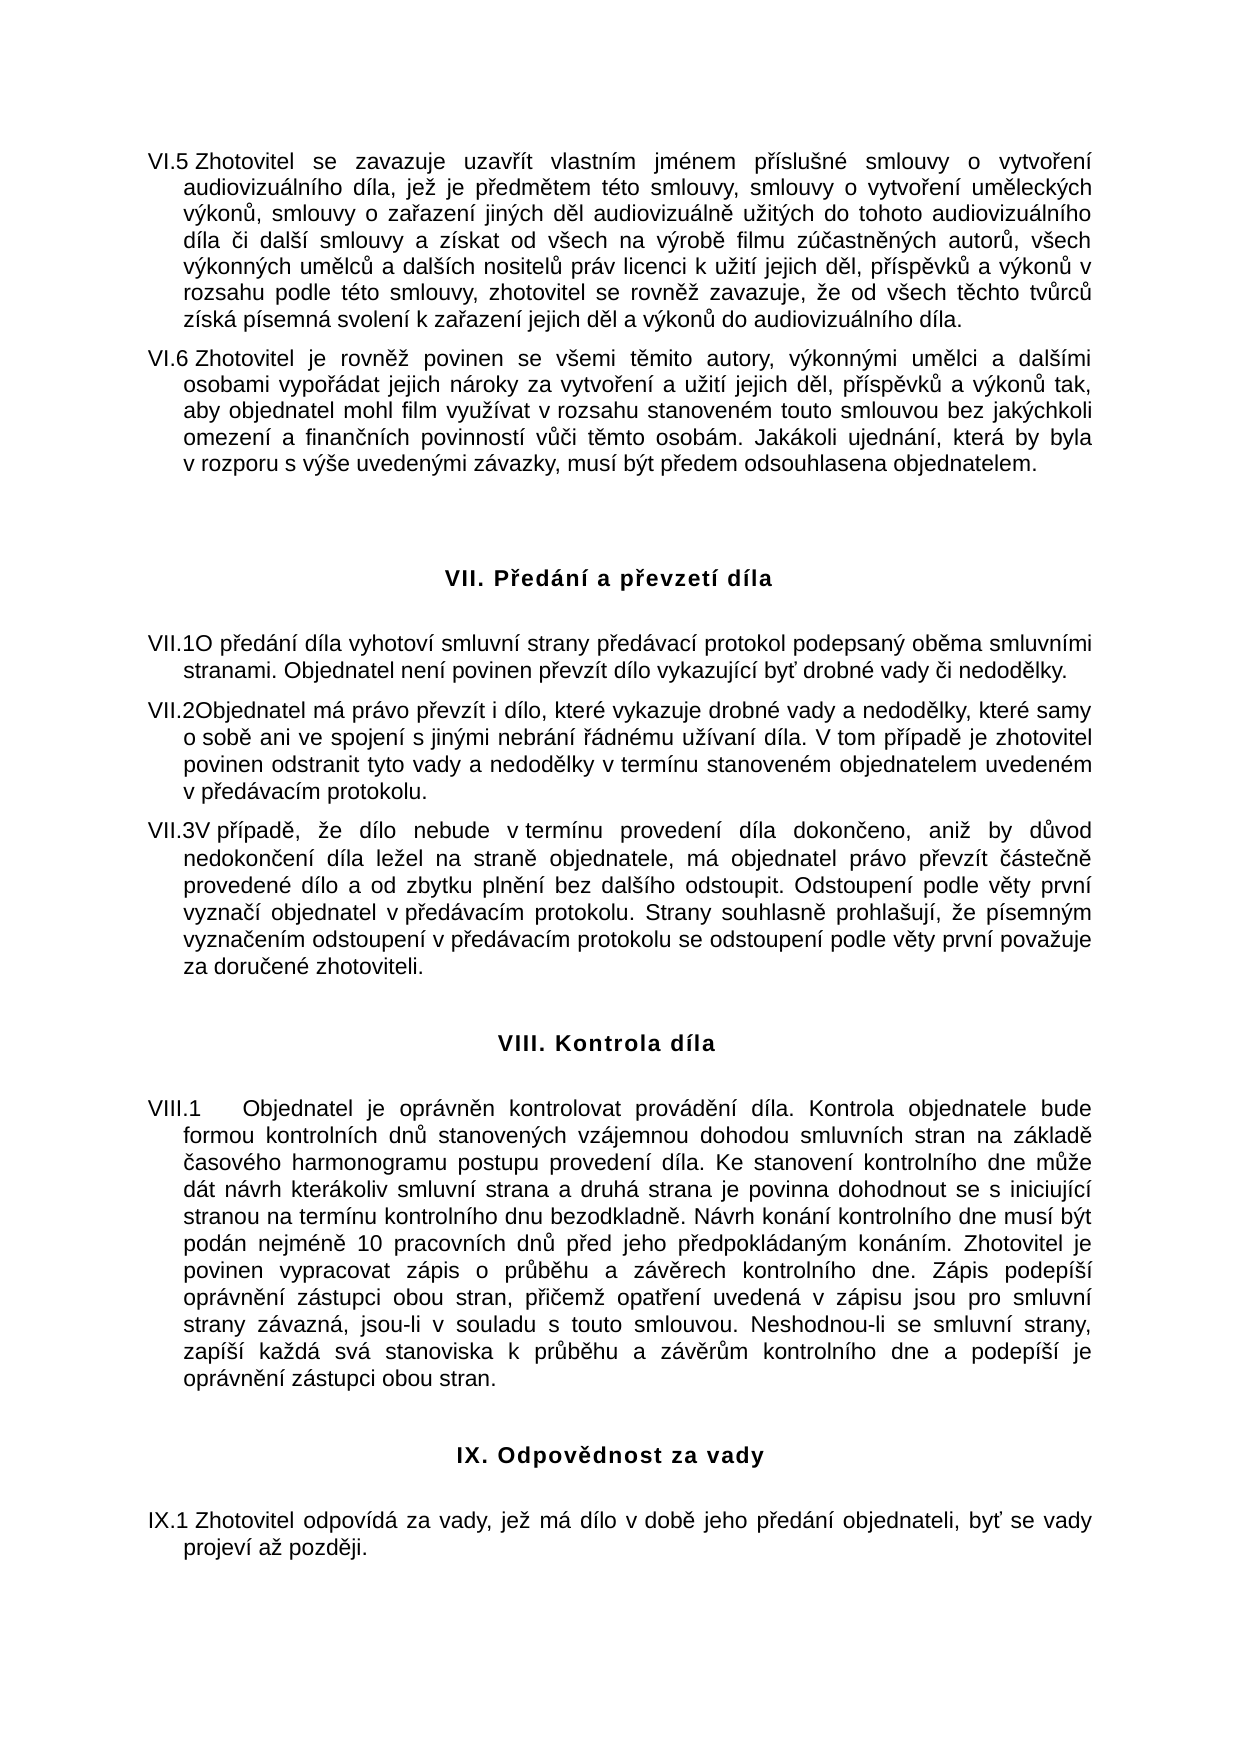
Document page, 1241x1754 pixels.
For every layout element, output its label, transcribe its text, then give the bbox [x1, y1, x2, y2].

list O předání díla vyhotoví smluvní strany předávací protokol podepsaný oběma smluvními stranami. Objednatel není povinen převzít dílo vykazující byť drobné vady či nedodělky. [148, 630, 1093, 684]
list Zhotovitel se zavazuje uzavřít vlastním jménem příslušné smlouvy o vytvoření audiovizuálního díla, jež je předmětem této smlouvy, smlouvy o vytvoření uměleckých výkonů, smlouvy o zařazení jiných děl audiovizuálně užitých do tohoto audiovizuálního díla či další smlouvy a získat od všech na výrobě filmu zúčastněných autorů, všech výkonných umělců a dalších nositelů práv licenci k užití jejich děl, příspěvků a výkonů v rozsahu podle této smlouvy, zhotovitel se rovněž zavazuje, že od všech těchto tvůrců získá písemná svolení k zařazení jejich děl a výkonů do audiovizuálního díla. [148, 148, 1093, 332]
list Objednatel má právo převzít i dílo, které vykazuje drobné vady a nedodělky, které samy o sobě ani ve spojení s jinými nebrání řádnému užívaní díla. V tom případě je zhotovitel povinen odstranit tyto vady a nedodělky v termínu stanoveném objednatelem uvedeném v předávacím protokolu. [148, 696, 1093, 805]
list Objednatel je oprávněn kontrolovat provádění díla. Kontrola objednatele bude formou kontrolních dnů stanovených vzájemnou dohodou smluvních stran na základě časového harmonogramu postupu provedení díla. Ke stanovení kontrolního dne může dát návrh kterákoliv smluvní strana a druhá strana je povinna dohodnout se s iniciující stranou na termínu kontrolního dnu bezodkladně. Návrh konání kontrolního dne musí být podán nejméně 10 pracovních dnů před jeho předpokládaným konáním. Zhotovitel je povinen vypracovat zápis o průběhu a závěrech kontrolního dne. Zápis podepíší oprávnění zástupci obou stran, přičemž opatření uvedená v zápisu jsou pro smluvní strany závazná, jsou-li v souladu s touto smlouvou. Neshodnou-li se smluvní strany, zapíší každá svá stanoviska k průběhu a závěrům kontrolního dne a podepíší je oprávnění zástupci obou stran. [148, 1094, 1093, 1392]
list Zhotovitel je rovněž povinen se všemi těmito autory, výkonnými umělci a dalšími osobami vypořádat jejich nároky za vytvoření a užití jejich děl, příspěvků a výkonů tak, aby objednatel mohl film využívat v rozsahu stanoveném touto smlouvou bez jakýchkoli omezení a finančních povinností vůči těmto osobám. Jakákoli ujednání, která by byla v rozporu s výše uvedenými závazky, musí být předem odsouhlasena objednatelem. [148, 344, 1093, 476]
text Odpovědnost za vady [148, 1442, 1093, 1469]
text Kontrola díla [148, 1030, 1093, 1057]
list V případě, že dílo nebude v termínu provedení díla dokončeno, aniž by důvod nedokončení díla ležel na straně objednatele, má objednatel právo převzít částečně provedené dílo a od zbytku plnění bez dalšího odstoupit. Odstoupení podle věty první vyznačí objednatel v předávacím protokolu. Strany souhlasně prohlašují, že písemným vyznačením odstoupení v předávacím protokolu se odstoupení podle věty první považuje za doručené zhotoviteli. [148, 817, 1093, 980]
text Předání a převzetí díla [148, 565, 1093, 592]
list Zhotovitel odpovídá za vady, jež má dílo v době jeho předání objednateli, byť se vady projeví až později. [148, 1507, 1093, 1561]
